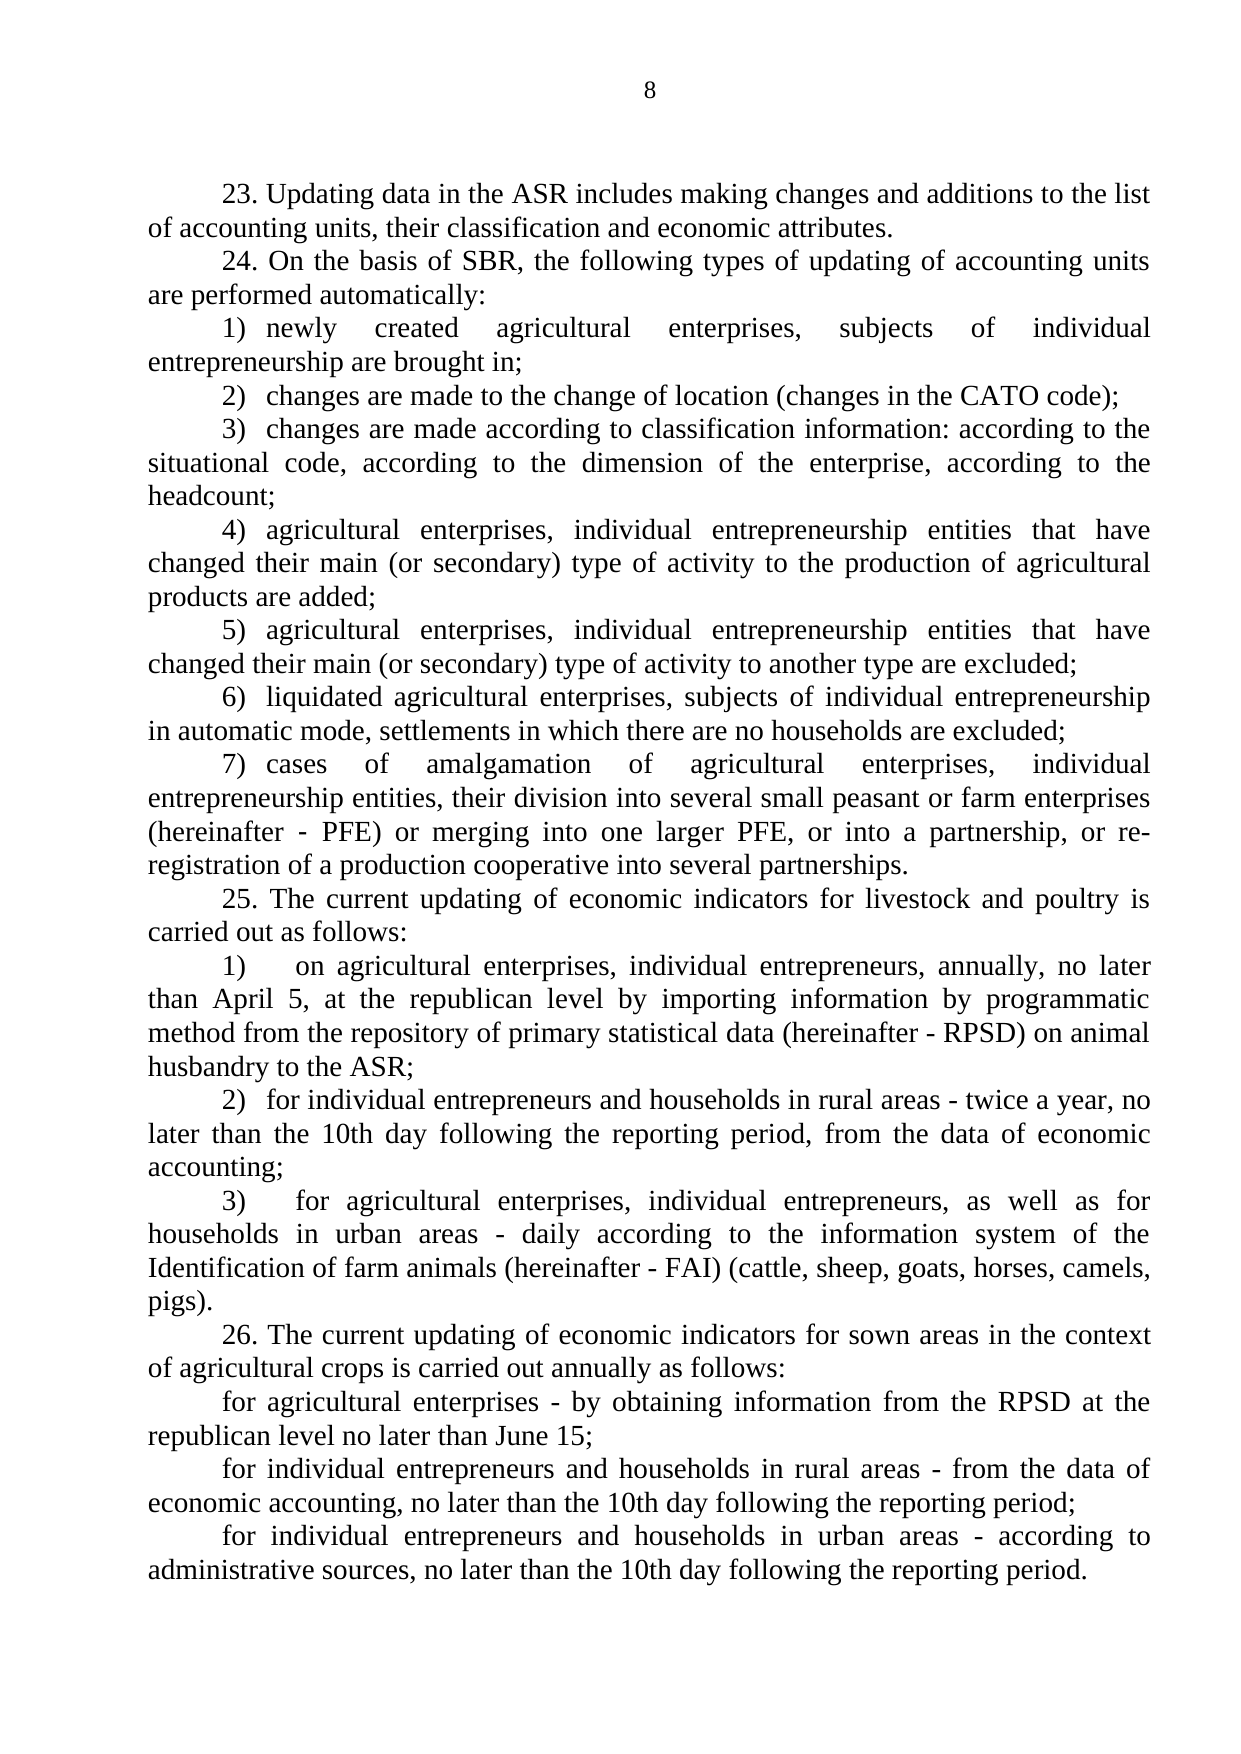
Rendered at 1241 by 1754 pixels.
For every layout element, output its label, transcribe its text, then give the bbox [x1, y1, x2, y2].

list changes are made according to classification information: according to the situational code, according to the dimension of the enterprise, according to the headcount; [148, 411, 1152, 512]
list for agricultural enterprises - by obtaining information from the RPSD at the republican level no later than June 15; [148, 1384, 1152, 1451]
list for individual entrepreneurs and households in rural areas - from the data of economic accounting, no later than the 10th day following the reporting period; [148, 1451, 1152, 1518]
text 24. On the basis of SBR, the following types of updating of accounting units are performed automatically: [148, 243, 1152, 311]
list for individual entrepreneurs and households in urban areas - according to administrative sources, no later than the 10th day following the reporting period. [148, 1518, 1152, 1585]
list for agricultural enterprises, individual entrepreneurs, as well as for households in urban areas - daily according to the information system of the Identification of farm animals (hereinafter - FAI) (cattle, sheep, goats, horses, camels, pigs). [148, 1183, 1152, 1317]
list on agricultural enterprises, individual entrepreneurs, annually, no later than April 5, at the republican level by importing information by programmatic method from the repository of primary statistical data (hereinafter - RPSD) on animal husbandry to the ASR; [148, 948, 1152, 1082]
list changes are made to the change of location (changes in the CATO code); [148, 378, 1152, 411]
list 26. The current updating of economic indicators for sown areas in the context of agricultural crops is carried out annually as follows: [148, 1317, 1152, 1384]
list newly created agricultural enterprises, subjects of individual entrepreneurship are brought in; [148, 311, 1152, 378]
list cases of amalgamation of agricultural enterprises, individual entrepreneurship entities, their division into several small peasant or farm enterprises (hereinafter - PFE) or merging into one larger PFE, or into a partnership, or re-registration of a production cooperative into several partnerships. [148, 747, 1152, 881]
list for individual entrepreneurs and households in rural areas - twice a year, no later than the 10th day following the reporting period, from the data of economic accounting; [148, 1082, 1152, 1183]
list agricultural enterprises, individual entrepreneurship entities that have changed their main (or secondary) type of activity to the production of agricultural products are added; [148, 512, 1152, 612]
list agricultural enterprises, individual entrepreneurship entities that have changed their main (or secondary) type of activity to another type are excluded; [148, 612, 1152, 679]
list 23. Updating data in the ASR includes making changes and additions to the list of accounting units, their classification and economic attributes. [148, 176, 1152, 243]
list liquidated agricultural enterprises, subjects of individual entrepreneurship in automatic mode, settlements in which there are no households are excluded; [148, 679, 1152, 747]
list 25. The current updating of economic indicators for livestock and poultry is carried out as follows: [148, 881, 1152, 948]
